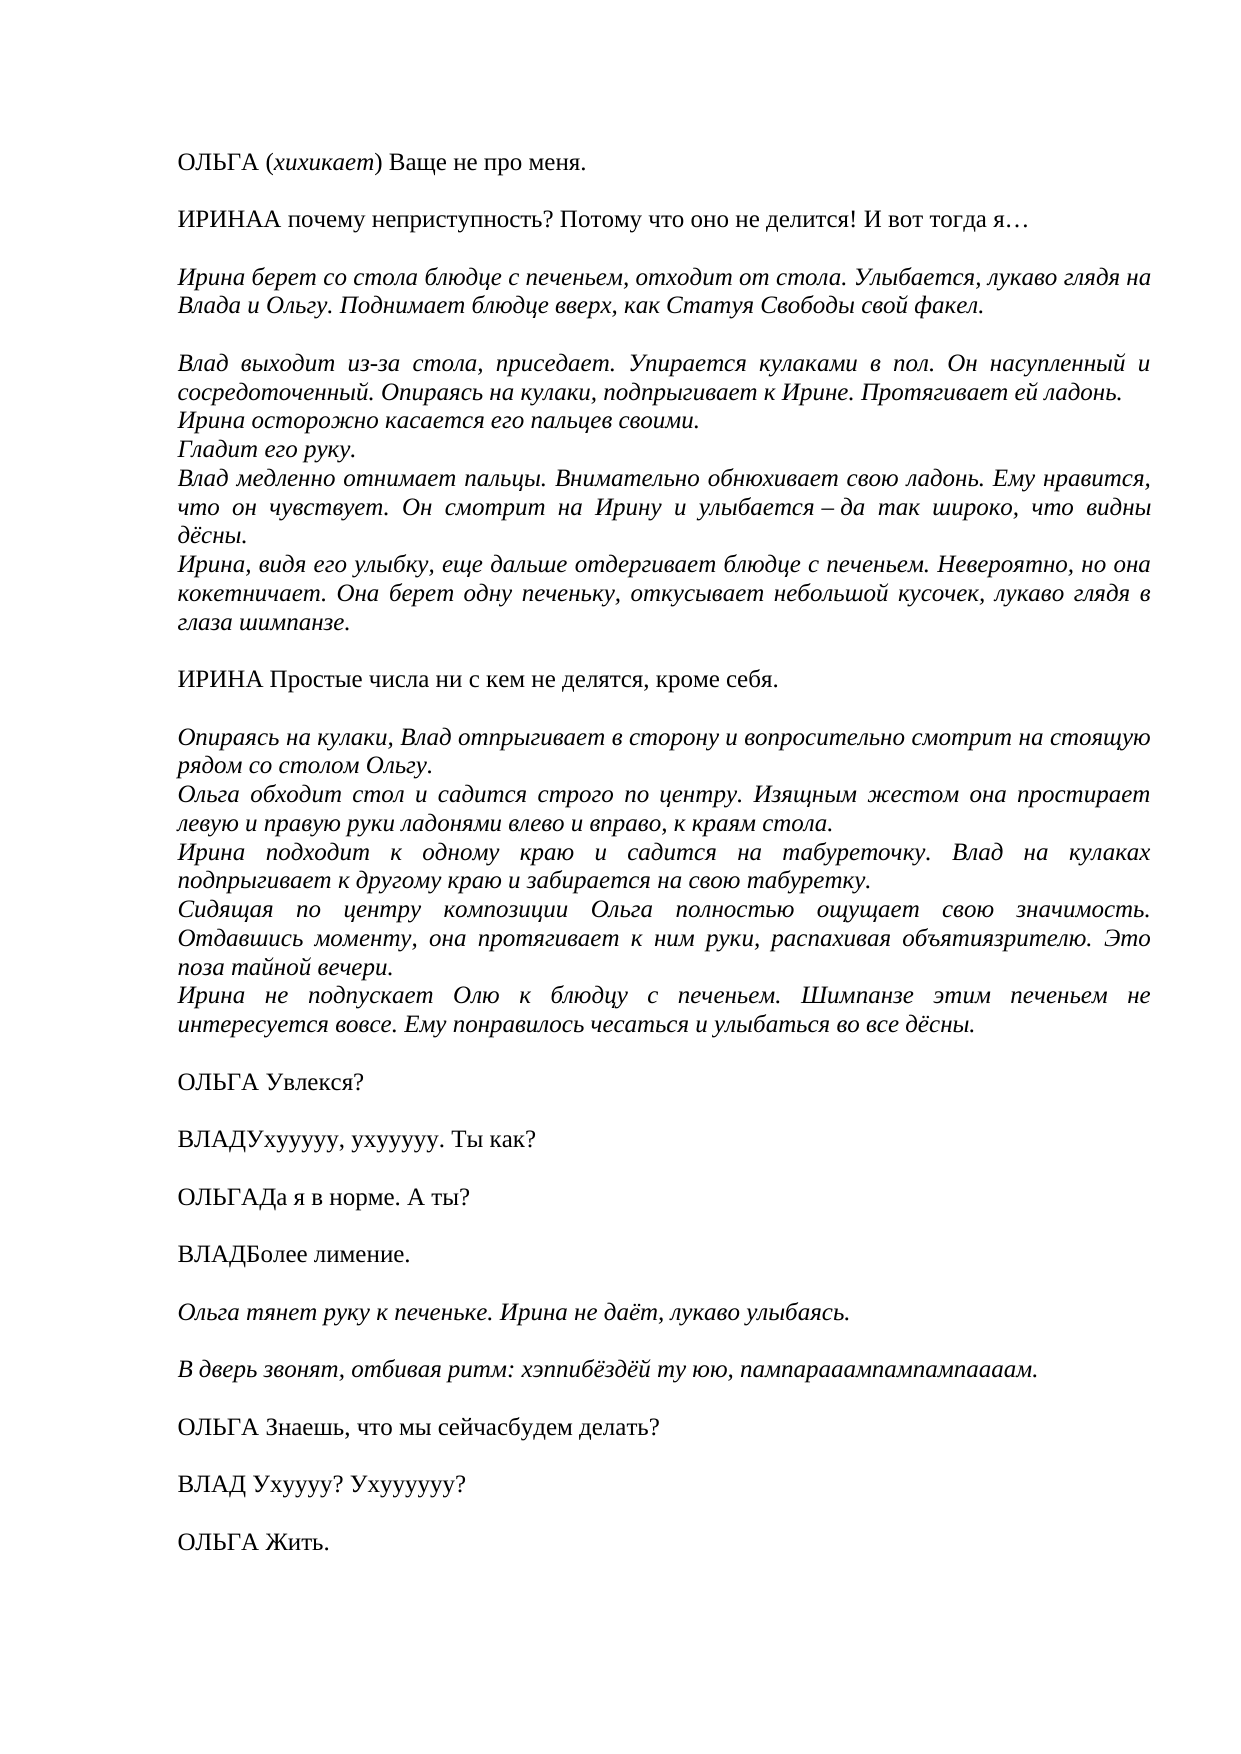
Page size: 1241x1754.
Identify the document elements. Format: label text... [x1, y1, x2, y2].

text Гладит его руку. [177, 434, 1152, 463]
text Влад медленно отнимает пальцы. Внимательно обнюхивает свою ладонь. Ему нравится, что он чувствует. Он смотрит на Ирину и улыбается – да так широко, что видны дёсны. [177, 463, 1152, 549]
text ОЛЬГА Жить. [177, 1527, 1152, 1556]
text ВЛАДУхууууу, ухууууу. Ты как? [177, 1124, 1152, 1153]
text Ирина подходит к одному краю и садится на табуреточку. Влад на кулаках подпрыгивает к другому краю и забирается на свою табуретку. [177, 837, 1152, 894]
text ВЛАДБолее лимение. [177, 1239, 1152, 1268]
text Сидящая по центру композиции Ольга полностью ощущает свою значимость. Отдавшись моменту, она протягивает к ним руки, распахивая объятиязрителю. Это поза тайной вечери. [177, 894, 1152, 981]
text Опираясь на кулаки, Влад отпрыгивает в сторону и вопросительно смотрит на стоящую рядом со столом Ольгу. [177, 722, 1152, 779]
text Влад выходит из-за стола, приседает. Упирается кулаками в пол. Он насупленный и сосредоточенный. Опираясь на кулаки, подпрыгивает к Ирине. Протягивает ей ладонь. [177, 348, 1152, 406]
text В дверь звонят, отбивая ритм: хэппибёздёй ту юю, пампарааампампампаааам. [177, 1354, 1152, 1383]
text Ольга тянет руку к печеньке. Ирина не даёт, лукаво улыбаясь. [177, 1297, 1152, 1326]
text ОЛЬГА (хихикает) Ваще не про меня. [177, 147, 1152, 176]
text ОЛЬГАДа я в норме. А ты? [177, 1182, 1152, 1211]
text Ирина берет со стола блюдце с печеньем, отходит от стола. Улыбается, лукаво глядя на Влада и Ольгу. Поднимает блюдце вверх, как Статуя Свободы свой факел. [177, 262, 1152, 319]
text Ирина, видя его улыбку, еще дальше отдергивает блюдце с печеньем. Невероятно, но она кокетничает. Она берет одну печеньку, откусывает небольшой кусочек, лукаво глядя в глаза шимпанзе. [177, 549, 1152, 636]
text ОЛЬГА Знаешь, что мы сейчасбудем делать? [177, 1412, 1152, 1441]
text Ирина осторожно касается его пальцев своими. [177, 406, 1152, 434]
text Ольга обходит стол и садится строго по центру. Изящным жестом она простирает левую и правую руки ладонями влево и вправо, к краям стола. [177, 779, 1152, 837]
text ВЛАД Ухуууу? Ухуууууу? [177, 1469, 1152, 1498]
text ИРИНАА почему неприступность? Потому что оно не делится! И вот тогда я… [177, 204, 1152, 233]
text ОЛЬГА Увлекся? [177, 1067, 1152, 1096]
text ИРИНА Простые числа ни с кем не делятся, кроме себя. [177, 664, 1152, 693]
text Ирина не подпускает Олю к блюдцу с печеньем. Шимпанзе этим печеньем не интересуется вовсе. Ему понравилось чесаться и улыбаться во все дёсны. [177, 981, 1152, 1038]
